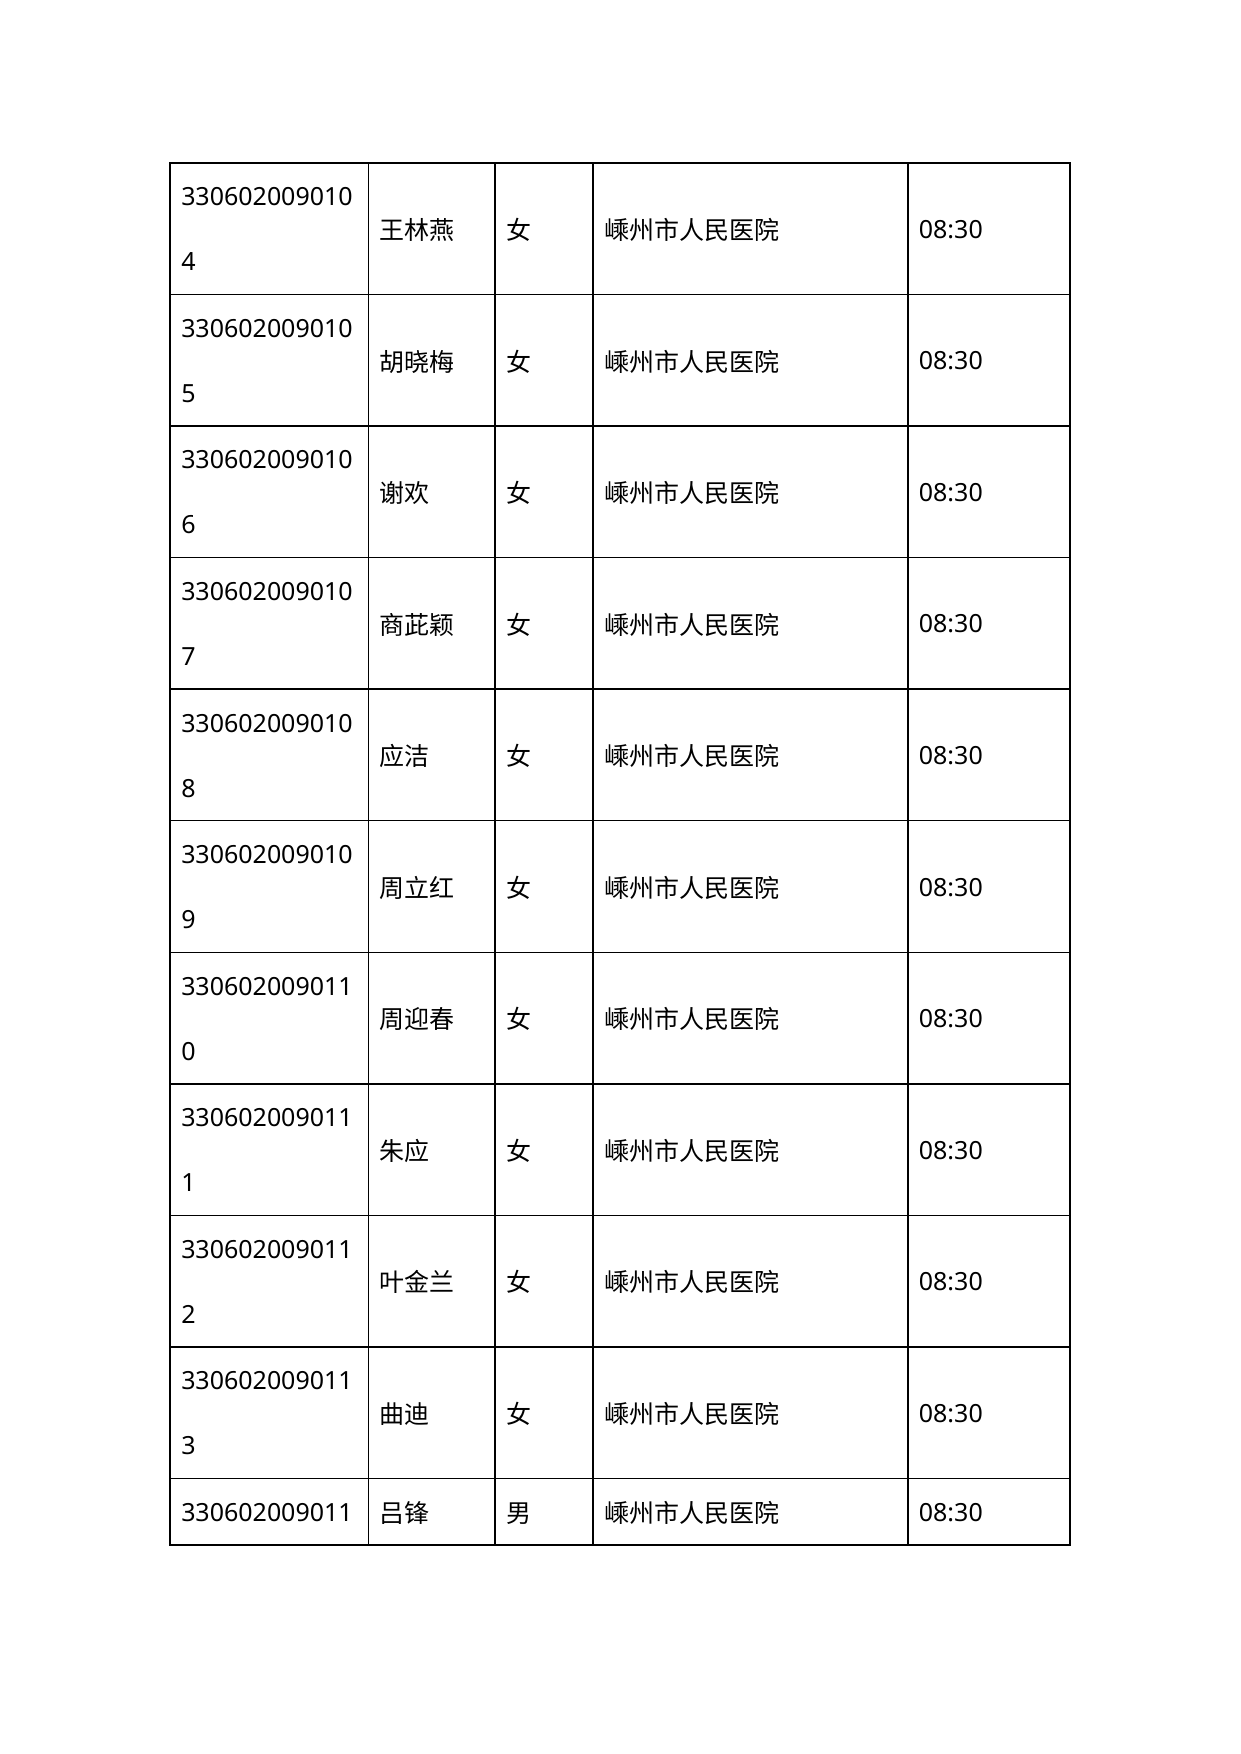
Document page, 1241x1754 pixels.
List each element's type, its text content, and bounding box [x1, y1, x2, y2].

table_cell 3306020090114 [171, 1479, 368, 1544]
table_cell 08:30 [909, 1085, 1069, 1214]
table_cell 周迎春 [369, 953, 494, 1083]
table_cell 08:30 [909, 953, 1069, 1083]
table_cell 3306020090112 [171, 1216, 368, 1346]
table_cell 女 [496, 690, 592, 820]
table_cell 女 [496, 1216, 592, 1346]
table_cell 女 [496, 1348, 592, 1478]
table_cell 女 [496, 295, 592, 425]
table_cell 08:30 [909, 164, 1069, 293]
table_cell 08:30 [909, 1479, 1069, 1544]
table_cell 08:30 [909, 690, 1069, 820]
table_cell 08:30 [909, 427, 1069, 557]
table_cell 3306020090113 [171, 1348, 368, 1478]
table_cell 嵊州市人民医院 [594, 690, 907, 820]
table_cell 女 [496, 164, 592, 293]
table_cell 3306020090107 [171, 558, 368, 688]
table_cell 男 [496, 1479, 592, 1544]
table_cell 08:30 [909, 295, 1069, 425]
table_cell 女 [496, 558, 592, 688]
table_cell 叶金兰 [369, 1216, 494, 1346]
table_cell 08:30 [909, 821, 1069, 951]
table_cell 嵊州市人民医院 [594, 558, 907, 688]
table_cell 3306020090105 [171, 295, 368, 425]
table_cell 朱应 [369, 1085, 494, 1214]
table_cell 胡晓梅 [369, 295, 494, 425]
table_cell 商茈颖 [369, 558, 494, 688]
table_cell 嵊州市人民医院 [594, 1479, 907, 1544]
table_cell 3306020090111 [171, 1085, 368, 1214]
table_cell 3306020090108 [171, 690, 368, 820]
table_cell 3306020090104 [171, 164, 368, 293]
table_cell 谢欢 [369, 427, 494, 557]
table_cell 应洁 [369, 690, 494, 820]
table_cell 08:30 [909, 1216, 1069, 1346]
table_cell 嵊州市人民医院 [594, 1348, 907, 1478]
table_cell 女 [496, 427, 592, 557]
table_cell 吕锋 [369, 1479, 494, 1544]
table_cell 女 [496, 1085, 592, 1214]
table_cell 嵊州市人民医院 [594, 427, 907, 557]
table_cell 嵊州市人民医院 [594, 821, 907, 951]
table_cell 嵊州市人民医院 [594, 295, 907, 425]
table_cell 女 [496, 953, 592, 1083]
table_cell 女 [496, 821, 592, 951]
table_cell 嵊州市人民医院 [594, 164, 907, 293]
table_cell 嵊州市人民医院 [594, 1216, 907, 1346]
table_cell 3306020090109 [171, 821, 368, 951]
table_cell 08:30 [909, 558, 1069, 688]
table_cell 08:30 [909, 1348, 1069, 1478]
table_cell 3306020090106 [171, 427, 368, 557]
table_cell 曲迪 [369, 1348, 494, 1478]
table_cell 周立红 [369, 821, 494, 951]
table_cell 嵊州市人民医院 [594, 1085, 907, 1214]
table_cell 3306020090110 [171, 953, 368, 1083]
table_cell 嵊州市人民医院 [594, 953, 907, 1083]
table_cell 王林燕 [369, 164, 494, 293]
